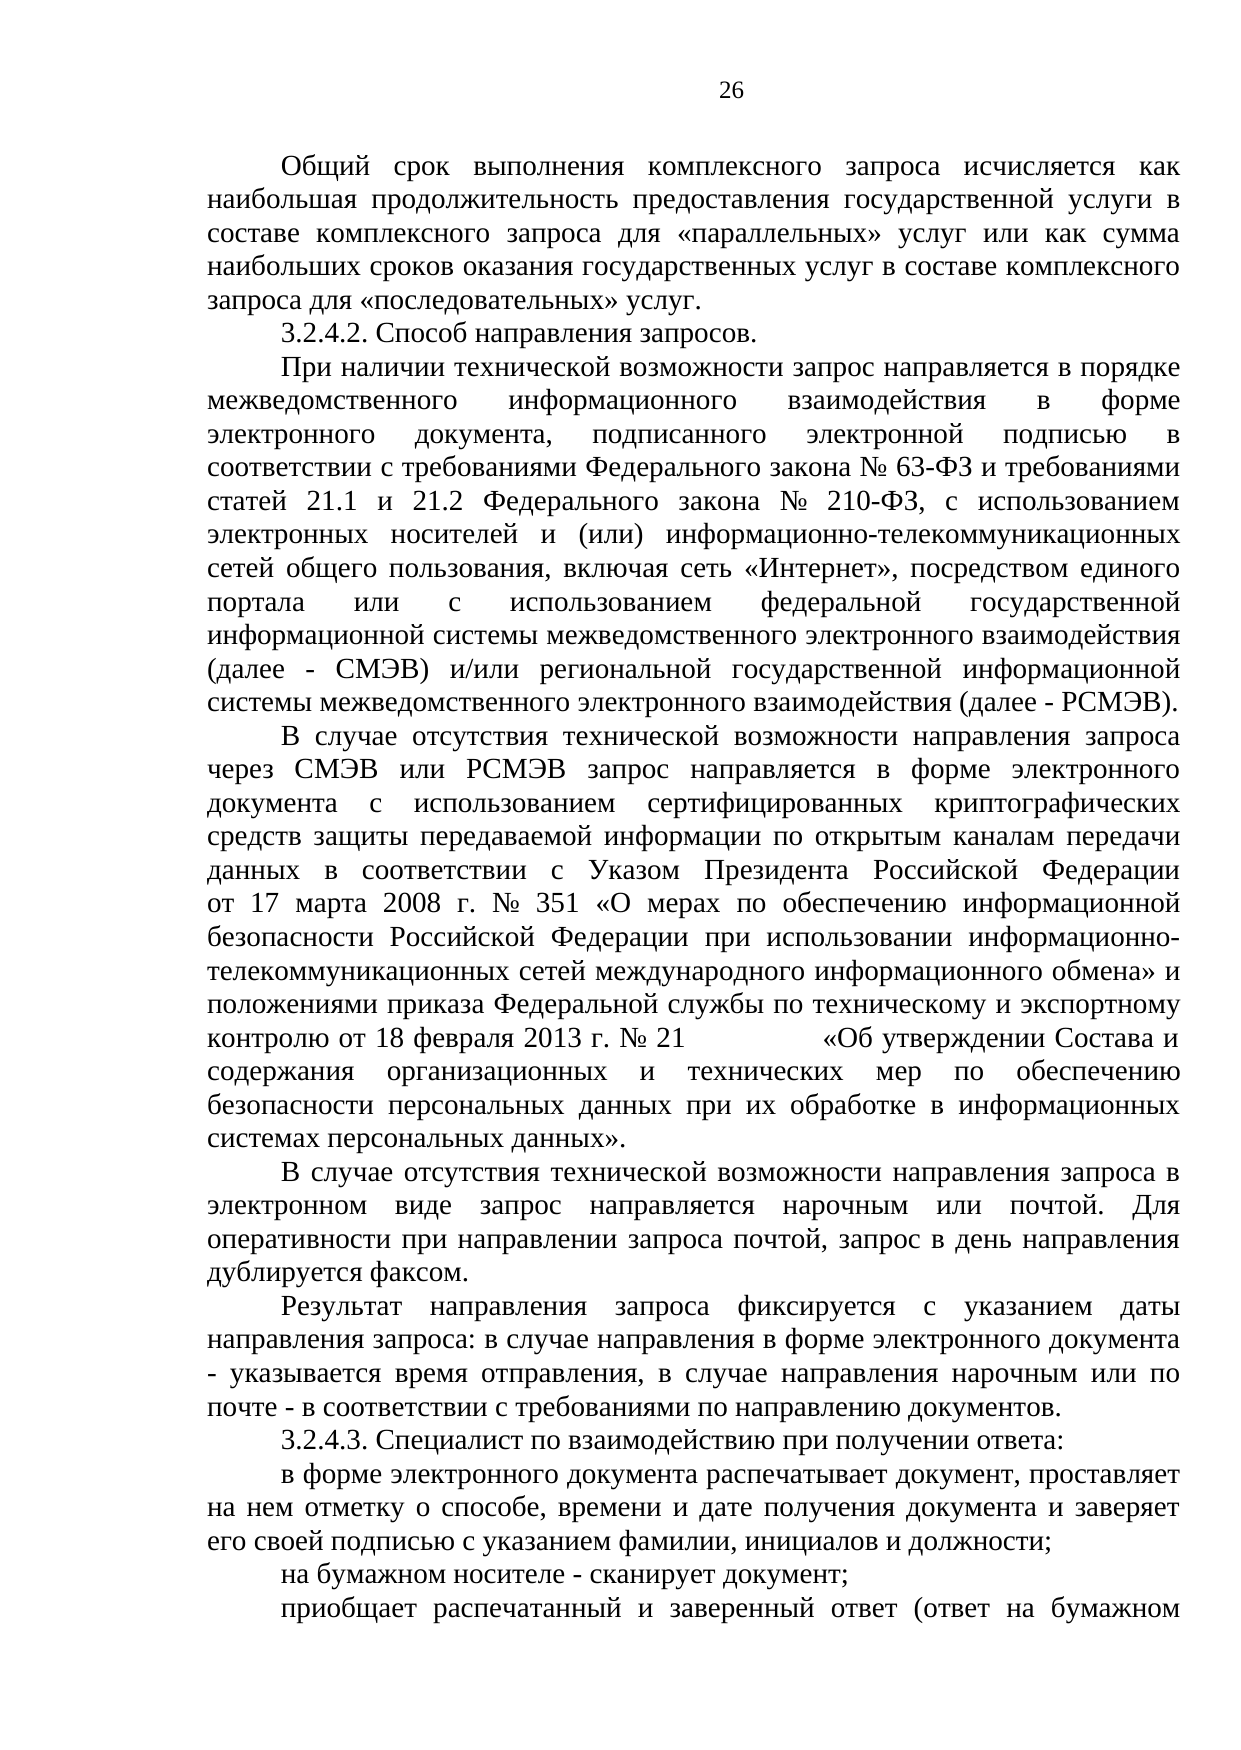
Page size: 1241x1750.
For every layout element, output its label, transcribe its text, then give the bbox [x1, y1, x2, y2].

text 3.2.4.2. Способ направления запросов. [207, 315, 1181, 349]
text Результат направления запроса фиксируется с указанием даты направления запроса: в случае направления в форме электронного документа - указывается время отправления, в случае направления нарочным или по почте - в соответствии с требованиями по направлению документов. [207, 1288, 1181, 1422]
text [207, 1590, 1181, 1623]
text в форме электронного документа распечатывает документ, проставляет на нем отметку о способе, времени и дате получения документа и заверяет его своей подписью с указанием фамилии, инициалов и должности; [207, 1456, 1181, 1556]
text 3.2.4.3. Специалист по взаимодействию при получении ответа: [207, 1422, 1181, 1456]
text При наличии технической возможности запрос направляется в порядке межведомственного информационного взаимодействия в форме электронного документа, подписанного электронной подписью в соответствии с требованиями Федерального закона № 63-ФЗ и требованиями статей 21.1 и 21.2 Федерального закона № 210-ФЗ, с использованием электронных носителей и (или) информационно-телекоммуникационных сетей общего пользования, включая сеть «Интернет», посредством единого портала или с использованием федеральной государственной информационной системы межведомственного электронного взаимодействия (далее - СМЭВ) и/или региональной государственной информационной системы межведомственного электронного взаимодействия (далее - РСМЭВ). [207, 349, 1181, 718]
text В случае отсутствия технической возможности направления запроса через СМЭВ или РСМЭВ запрос направляется в форме электронного документа с использованием сертифицированных криптографических средств защиты передаваемой информации по открытым каналам передачи данных в соответствии с Указом Президента Российской Федерации от 17 марта 2008 г. № 351 «О мерах по обеспечению информационной безопасности Российской Федерации при использовании информационно-телекоммуникационных сетей международного информационного обмена» и положениями приказа Федеральной службы по техническому и экспортному контролю от 18 февраля 2013 г. № 21 «Об утверждении Состава и содержания организационных и технических мер по обеспечению безопасности персональных данных при их обработке в информационных системах персональных данных». [207, 718, 1181, 1154]
text на бумажном носителе - сканирует документ; [207, 1556, 1181, 1590]
text Общий срок выполнения комплексного запроса исчисляется как наибольшая продолжительность предоставления государственной услуги в составе комплексного запроса для «параллельных» услуг или как сумма наибольших сроков оказания государственных услуг в составе комплексного запроса для «последовательных» услуг. [207, 148, 1181, 315]
text В случае отсутствия технической возможности направления запроса в электронном виде запрос направляется нарочным или почтой. Для оперативности при направлении запроса почтой, запрос в день направления дублируется факсом. [207, 1154, 1181, 1288]
